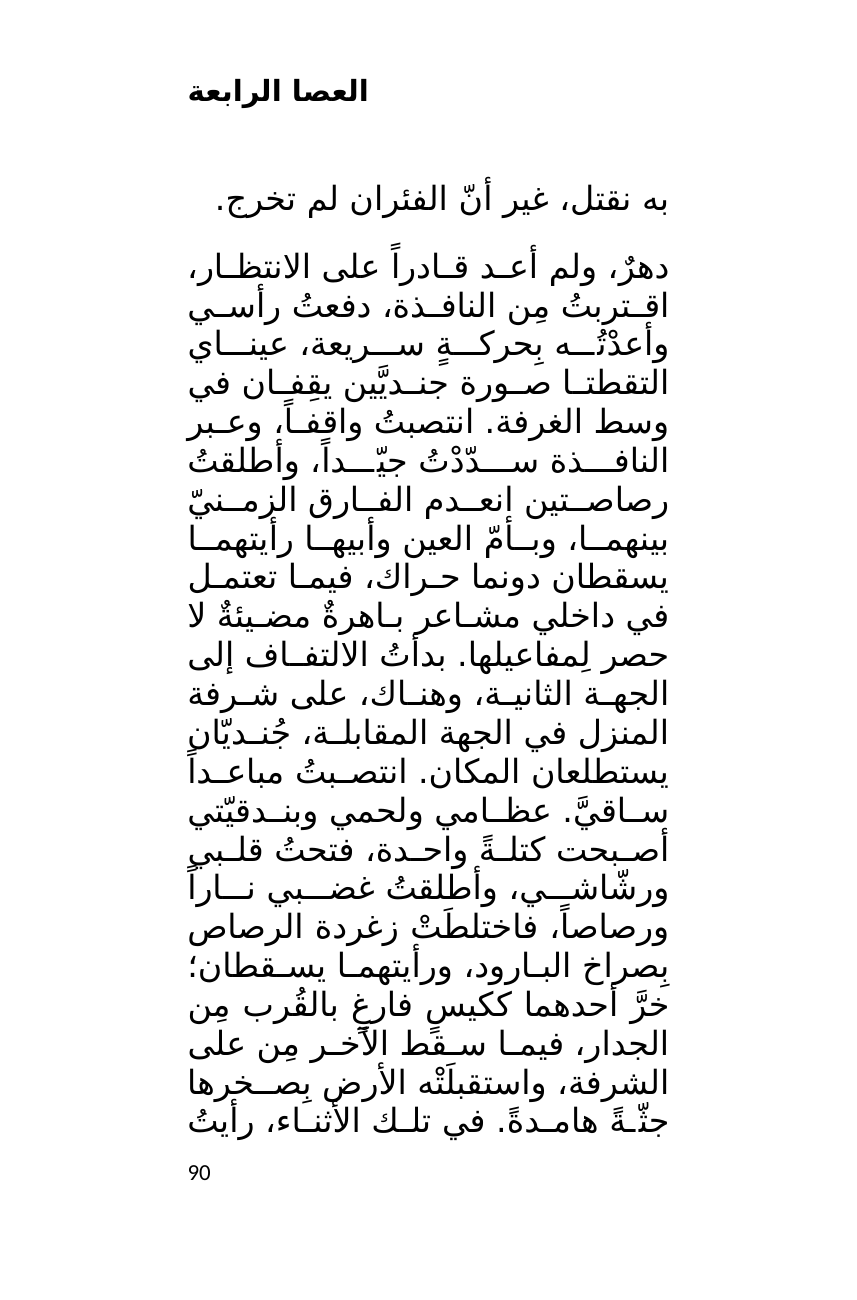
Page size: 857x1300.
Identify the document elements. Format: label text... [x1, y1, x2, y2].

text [187, 247, 669, 1141]
text به نقتل، غير أنّ الفئران لم تخرج. [187, 179, 669, 218]
